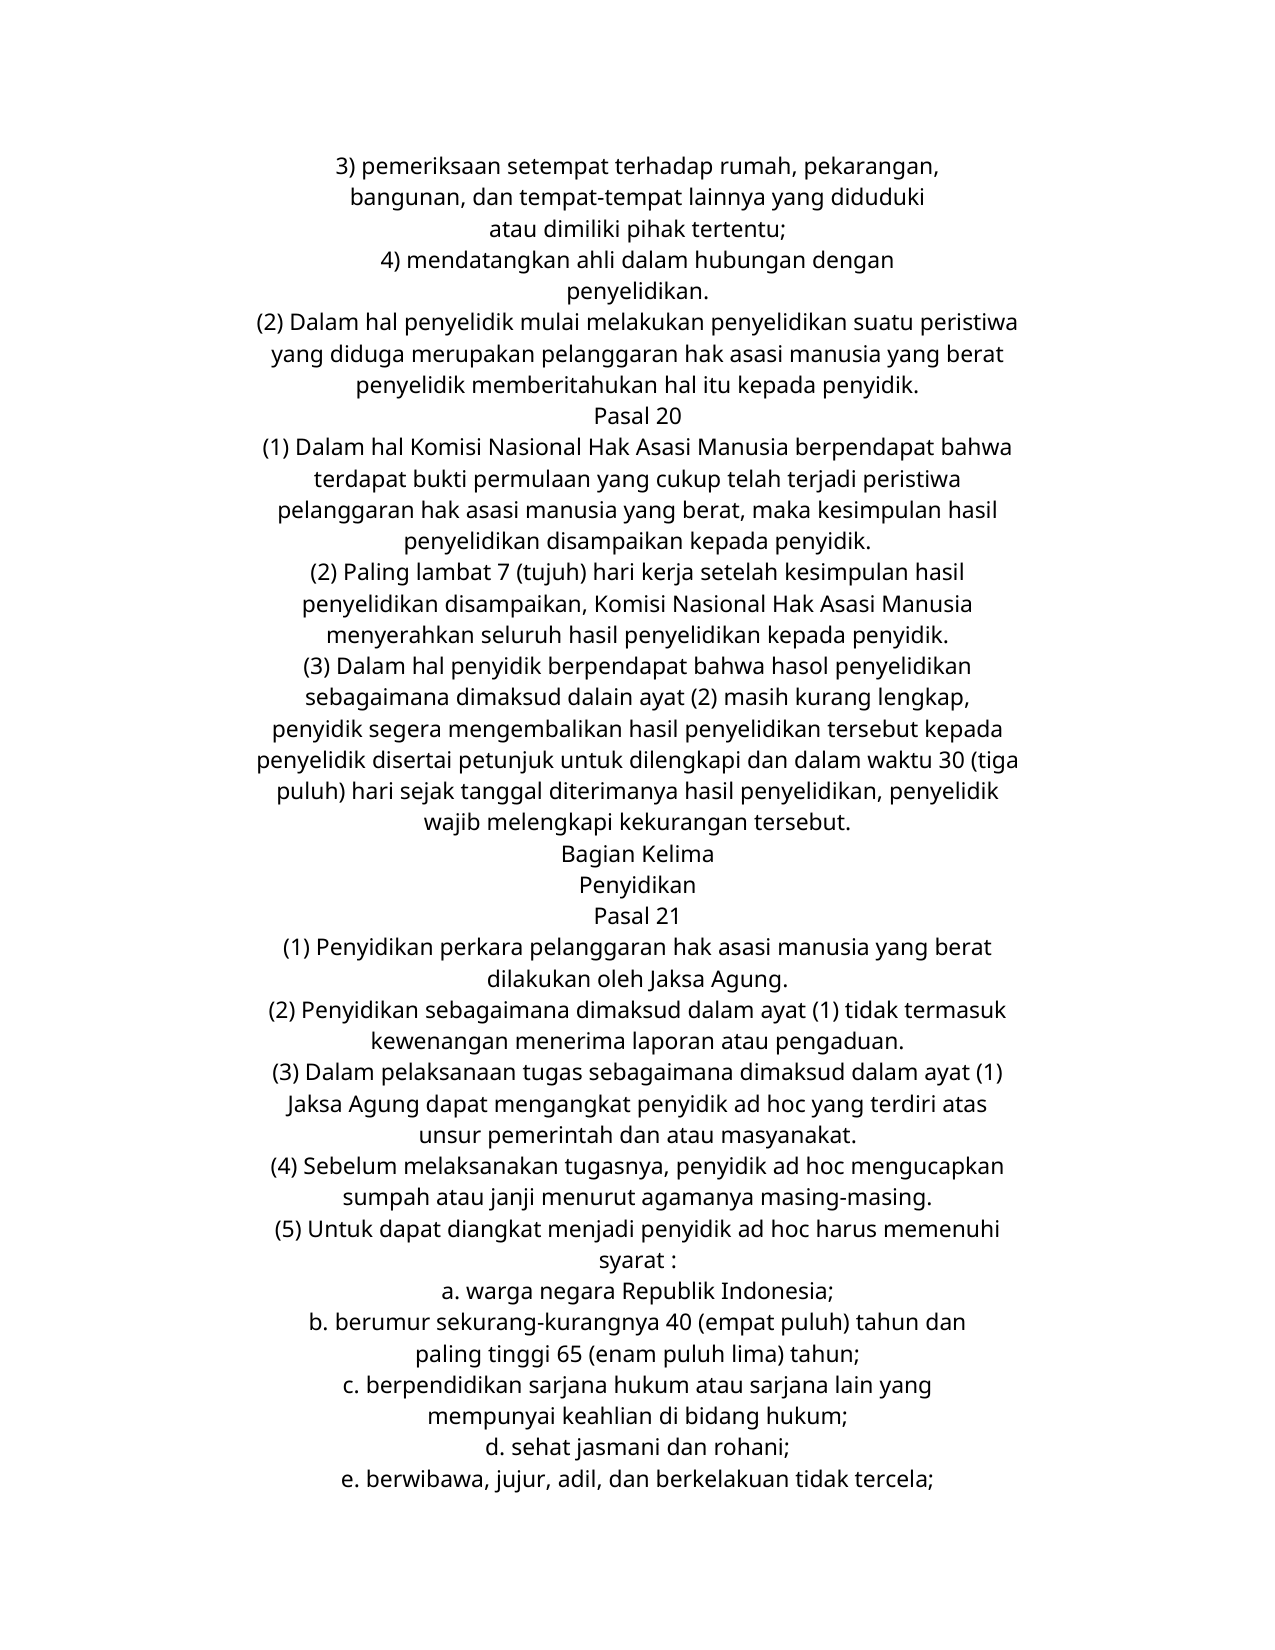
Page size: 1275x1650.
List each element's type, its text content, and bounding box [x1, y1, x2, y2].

text a. warga negara Republik Indonesia; [150, 1275, 1125, 1306]
text (1) Dalam hal Komisi Nasional Hak Asasi Manusia berpendapat bahwa [150, 431, 1125, 462]
text kewenangan menerima laporan atau pengaduan. [150, 1025, 1125, 1056]
text (2) Dalam hal penyelidik mulai melakukan penyelidikan suatu peristiwa [150, 306, 1125, 337]
text Pasal 20 [150, 400, 1125, 431]
text penyidik segera mengembalikan hasil penyelidikan tersebut kepada [150, 712, 1125, 744]
text syarat : [150, 1244, 1125, 1275]
text unsur pemerintah dan atau masyanakat. [150, 1119, 1125, 1150]
text puluh) hari sejak tanggal diterimanya hasil penyelidikan, penyelidik [150, 775, 1125, 806]
text (3) Dalam pelaksanaan tugas sebagaimana dimaksud dalam ayat (1) [150, 1056, 1125, 1087]
text penyelidikan disampaikan, Komisi Nasional Hak Asasi Manusia [150, 587, 1125, 619]
text bangunan, dan tempat-tempat lainnya yang diduduki [150, 181, 1125, 212]
text e. berwibawa, jujur, adil, dan berkelakuan tidak tercela; [150, 1462, 1125, 1494]
text wajib melengkapi kekurangan tersebut. [150, 806, 1125, 837]
text d. sehat jasmani dan rohani; [150, 1431, 1125, 1462]
text (2) Paling lambat 7 (tujuh) hari kerja setelah kesimpulan hasil [150, 556, 1125, 587]
text (2) Penyidikan sebagaimana dimaksud dalam ayat (1) tidak termasuk [150, 994, 1125, 1025]
text penyelidikan disampaikan kepada penyidik. [150, 525, 1125, 556]
text penyelidik memberitahukan hal itu kepada penyidik. [150, 369, 1125, 400]
text penyelidik disertai petunjuk untuk dilengkapi dan dalam waktu 30 (tiga [150, 744, 1125, 775]
text menyerahkan seluruh hasil penyelidikan kepada penyidik. [150, 619, 1125, 650]
text mempunyai keahlian di bidang hukum; [150, 1400, 1125, 1431]
text terdapat bukti permulaan yang cukup telah terjadi peristiwa [150, 462, 1125, 494]
text yang diduga merupakan pelanggaran hak asasi manusia yang berat [150, 337, 1125, 369]
text b. berumur sekurang-kurangnya 40 (empat puluh) tahun dan [150, 1306, 1125, 1337]
text 3) pemeriksaan setempat terhadap rumah, pekarangan, [150, 150, 1125, 181]
text (4) Sebelum melaksanakan tugasnya, penyidik ad hoc mengucapkan [150, 1150, 1125, 1181]
text (1) Penyidikan perkara pelanggaran hak asasi manusia yang berat [150, 931, 1125, 962]
text paling tinggi 65 (enam puluh lima) tahun; [150, 1337, 1125, 1369]
text dilakukan oleh Jaksa Agung. [150, 962, 1125, 994]
text penyelidikan. [150, 275, 1125, 306]
text atau dimiliki pihak tertentu; [150, 212, 1125, 244]
text Jaksa Agung dapat mengangkat penyidik ad hoc yang terdiri atas [150, 1087, 1125, 1119]
text c. berpendidikan sarjana hukum atau sarjana lain yang [150, 1369, 1125, 1400]
text (5) Untuk dapat diangkat menjadi penyidik ad hoc harus memenuhi [150, 1212, 1125, 1244]
text (3) Dalam hal penyidik berpendapat bahwa hasol penyelidikan [150, 650, 1125, 681]
text sumpah atau janji menurut agamanya masing-masing. [150, 1181, 1125, 1212]
text sebagaimana dimaksud dalain ayat (2) masih kurang lengkap, [150, 681, 1125, 712]
text 4) mendatangkan ahli dalam hubungan dengan [150, 244, 1125, 275]
text Bagian Kelima [150, 837, 1125, 869]
text Penyidikan [150, 869, 1125, 900]
text pelanggaran hak asasi manusia yang berat, maka kesimpulan hasil [150, 494, 1125, 525]
text Pasal 21 [150, 900, 1125, 931]
